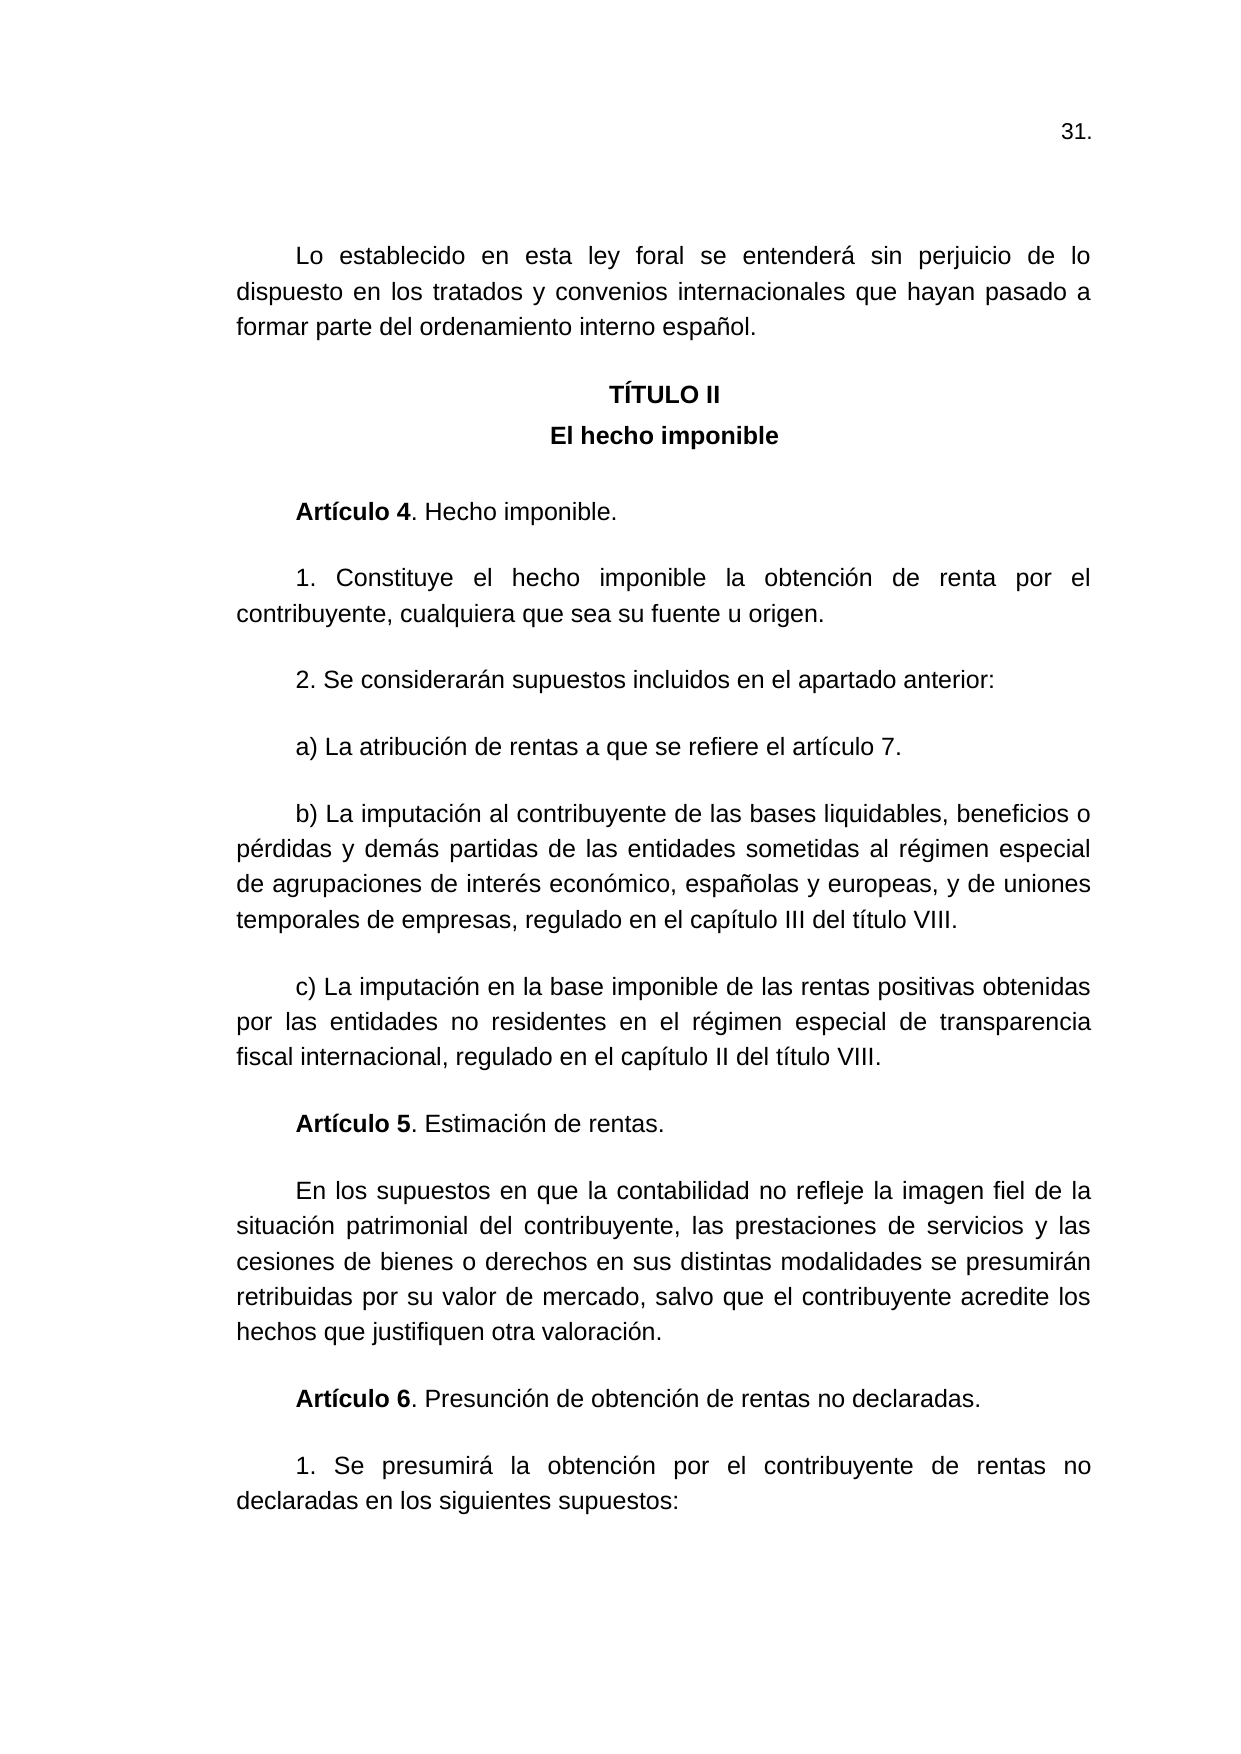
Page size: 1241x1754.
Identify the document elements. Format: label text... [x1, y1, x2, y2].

text 1. Constituye el hecho imponible la obtención de renta por el contribuyente, cualquiera que sea su fuente u origen. [236, 558, 1092, 629]
text Artículo 6. Presunción de obtención de rentas no declaradas. [236, 1379, 1092, 1414]
text c) La imputación en la base imponible de las rentas positivas obtenidas por las entidades no residentes en el régimen especial de transparencia fiscal internacional, regulado en el capítulo II del título VIII. [236, 967, 1092, 1073]
text 1. Se presumirá la obtención por el contribuyente de rentas no declaradas en los siguientes supuestos: [236, 1446, 1092, 1517]
text El hecho imponible [236, 421, 1092, 450]
text Artículo 4. Hecho imponible. [236, 492, 1092, 527]
text Artículo 5. Estimación de rentas. [236, 1104, 1092, 1139]
text En los supuestos en que la contabilidad no refleje la imagen fiel de la situación patrimonial del contribuyente, las prestaciones de servicios y las cesiones de bienes o derechos en sus distintas modalidades se presumirán retribuidas por su valor de mercado, salvo que el contribuyente acredite los hechos que justifiquen otra valoración. [236, 1171, 1092, 1348]
text a) La atribución de rentas a que se refiere el artículo 7. [236, 727, 1092, 762]
text 2. Se considerarán supuestos incluidos en el apartado anterior: [236, 660, 1092, 696]
text b) La imputación al contribuyente de las bases liquidables, beneficios o pérdidas y demás partidas de las entidades sometidas al régimen especial de agrupaciones de interés económico, españolas y europeas, y de uniones temporales de empresas, regulado en el capítulo III del título VIII. [236, 794, 1092, 935]
text Lo establecido en esta ley foral se entenderá sin perjuicio de lo dispuesto en los tratados y convenios internacionales que hayan pasado a formar parte del ordenamiento interno español. [236, 236, 1092, 342]
text TÍTULO II [236, 380, 1092, 409]
